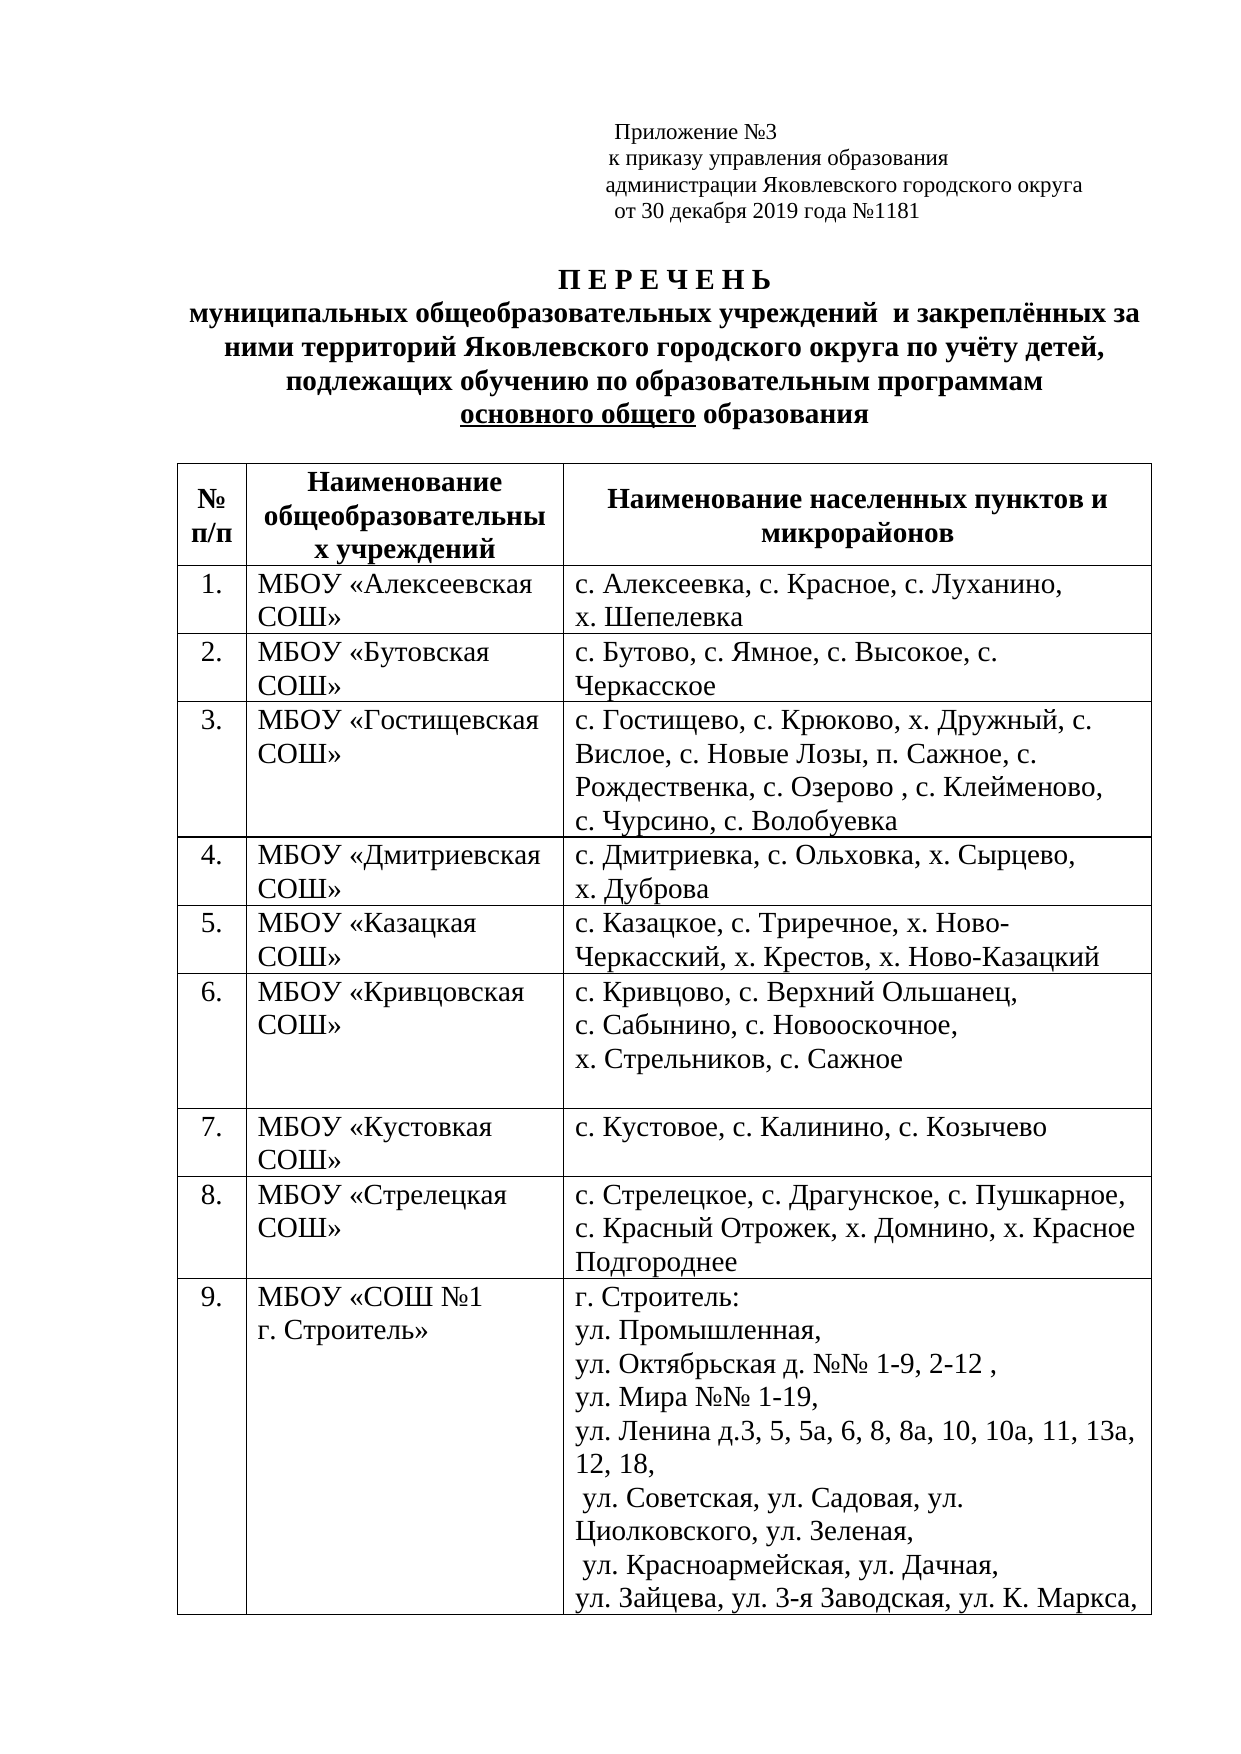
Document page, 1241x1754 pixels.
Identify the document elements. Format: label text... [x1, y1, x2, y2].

table_cell с. Бутово, с. Ямное, с. Высокое, с. Черкасское [564, 634, 1151, 701]
table_cell с. Кривцово, с. Верхний Ольшанец, с. Сабынино, с. Новооскочное, х. Стрельников, с. Сажное [564, 974, 1151, 1108]
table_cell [247, 1279, 563, 1614]
text муниципальных общеобразовательных учреждений и закреплённых за ними территорий Яковлевского городского округа по учёту детей, подлежащих обучению по образовательным программам [177, 296, 1152, 396]
table_cell с. Дмитриевка, с. Ольховка, х. Сырцево, х. Дуброва [564, 838, 1151, 904]
table_cell с. Гостищево, с. Крюково, х. Дружный, с. Вислое, с. Новые Лозы, п. Сажное, с. Рождественка, с. Озерово , с. Клейменово, с. Чурсино, с. Волобуевка [564, 702, 1151, 836]
text от 30 декабря 2019 года №1181 [177, 197, 1152, 223]
table_cell МБОУ «Казацкая СОШ» [247, 906, 563, 973]
table_cell МБОУ «Дмитриевская СОШ» [247, 838, 563, 904]
table_cell 8. [178, 1177, 246, 1278]
table_cell МБОУ «Кривцовская СОШ» [247, 974, 563, 1108]
table_cell 7. [178, 1109, 246, 1176]
table_cell 6. [178, 974, 246, 1108]
table_cell 2. [178, 634, 246, 701]
table_cell 4. [178, 838, 246, 904]
table_cell 1. [178, 566, 246, 633]
table_cell МБОУ «Кустовкая СОШ» [247, 1109, 563, 1176]
table_cell 9. [178, 1279, 246, 1614]
text основного общего образования [177, 396, 1152, 430]
table_cell с. Алексеевка, с. Красное, с. Луханино, х. Шепелевка [564, 566, 1151, 633]
table_header Наименование населенных пунктов и микрорайонов [564, 464, 1151, 565]
table_header № п/п [178, 464, 246, 565]
text П Е Р Е Ч Е Н Ь [177, 262, 1152, 296]
table_cell МБОУ «Алексеевская СОШ» [247, 566, 563, 633]
text администрации Яковлевского городского округа [177, 171, 1152, 197]
table_cell с. Кустовое, с. Калинино, с. Козычево [564, 1109, 1151, 1176]
table_cell с. Казацкое, с. Триречное, х. Ново-Черкасский, х. Крестов, х. Ново-Казацкий [564, 906, 1151, 973]
table_cell МБОУ «Бутовская СОШ» [247, 634, 563, 701]
table_cell МБОУ «Гостищевская СОШ» [247, 702, 563, 836]
table_cell 5. [178, 906, 246, 973]
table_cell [564, 1279, 1151, 1614]
table_cell МБОУ «Стрелецкая СОШ» [247, 1177, 563, 1278]
text к приказу управления образования [177, 144, 1152, 171]
table_cell с. Стрелецкое, с. Драгунское, с. Пушкарное, с. Красный Отрожек, х. Домнино, х. Красное Подгороднее [564, 1177, 1151, 1278]
text Приложение №3 [177, 118, 1152, 144]
table_cell 3. [178, 702, 246, 836]
table_header Наименование общеобразовательных учреждений [247, 464, 563, 565]
